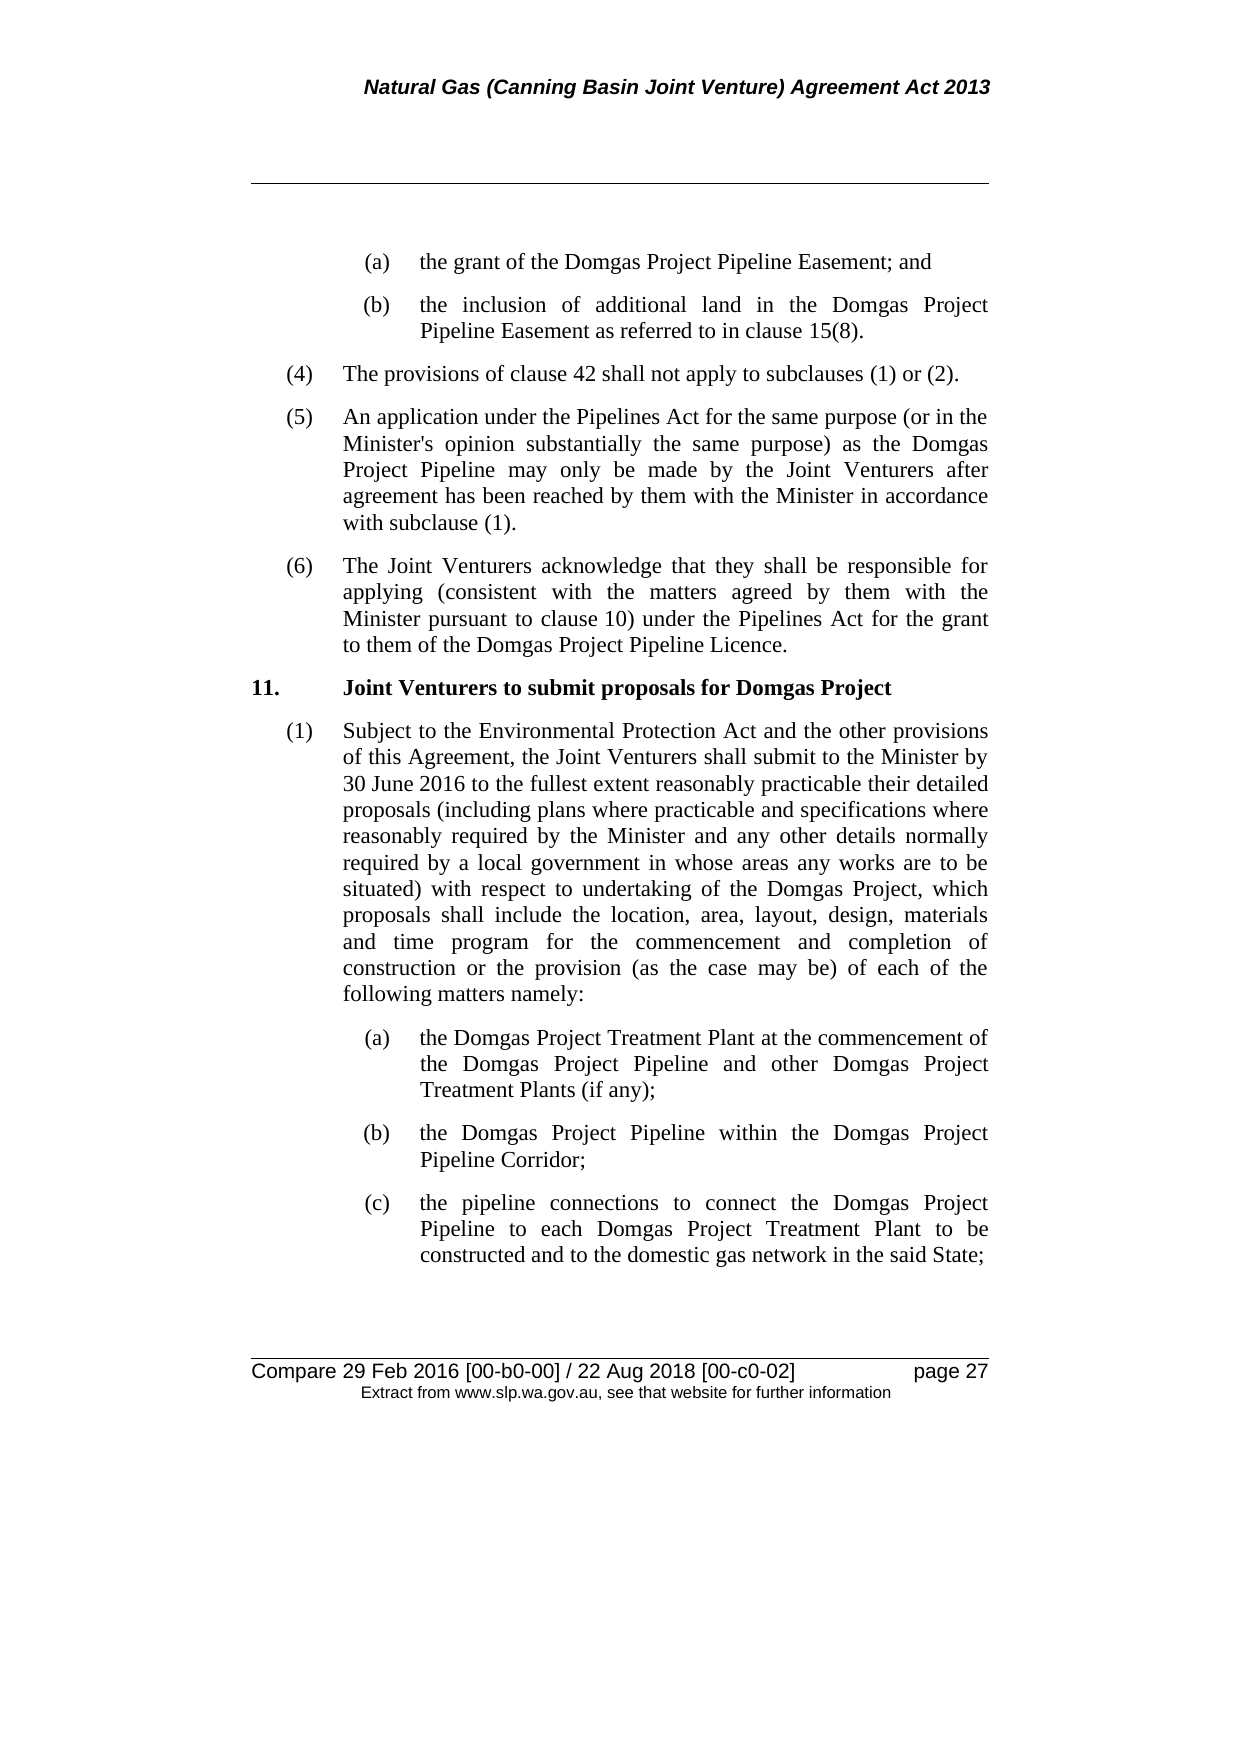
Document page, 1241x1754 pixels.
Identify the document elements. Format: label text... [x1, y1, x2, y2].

text (5) An application under the Pipelines Act for the same purpose (or in the Minister's opinion substantially the same purpose) as the Domgas Project Pipeline may only be made by the Joint Venturers after agreement has been reached by them with the Minister in accordance with subclause (1). [251, 403, 989, 535]
text (a) the Domgas Project Treatment Plant at the commencement of the Domgas Project Pipeline and other Domgas Project Treatment Plants (if any); [251, 1023, 989, 1103]
text (1) Subject to the Environmental Protection Act and the other provisions of this Agreement, the Joint Venturers shall submit to the Minister by 30 June 2016 to the fullest extent reasonably practicable their detailed proposals (including plans where practicable and specifications where reasonably required by the Minister and any other details normally required by a local government in whose areas any works are to be situated) with respect to undertaking of the Domgas Project, which proposals shall include the location, area, layout, design, materials and time program for the commencement and completion of construction or the provision (as the case may be) of each of the following matters namely: [251, 717, 989, 1007]
text (b) the Domgas Project Pipeline within the Domgas Project Pipeline Corridor; [251, 1119, 989, 1172]
text (c) the pipeline connections to connect the Domgas Project Pipeline to each Domgas Project Treatment Plant to be constructed and to the domestic gas network in the said State; [251, 1189, 989, 1268]
text (b) the inclusion of additional land in the Domgas Project Pipeline Easement as referred to in clause 15(8). [251, 291, 989, 344]
text (a) the grant of the Domgas Project Pipeline Easement; and [251, 248, 989, 274]
text (4) The provisions of clause 42 shall not apply to subclauses (1) or (2). [251, 360, 989, 387]
text 11. Joint Venturers to submit proposals for Domgas Project [251, 674, 989, 700]
text (6) The Joint Venturers acknowledge that they shall be responsible for applying (consistent with the matters agreed by them with the Minister pursuant to clause 10) under the Pipelines Act for the grant to them of the Domgas Project Pipeline Licence. [251, 552, 989, 657]
